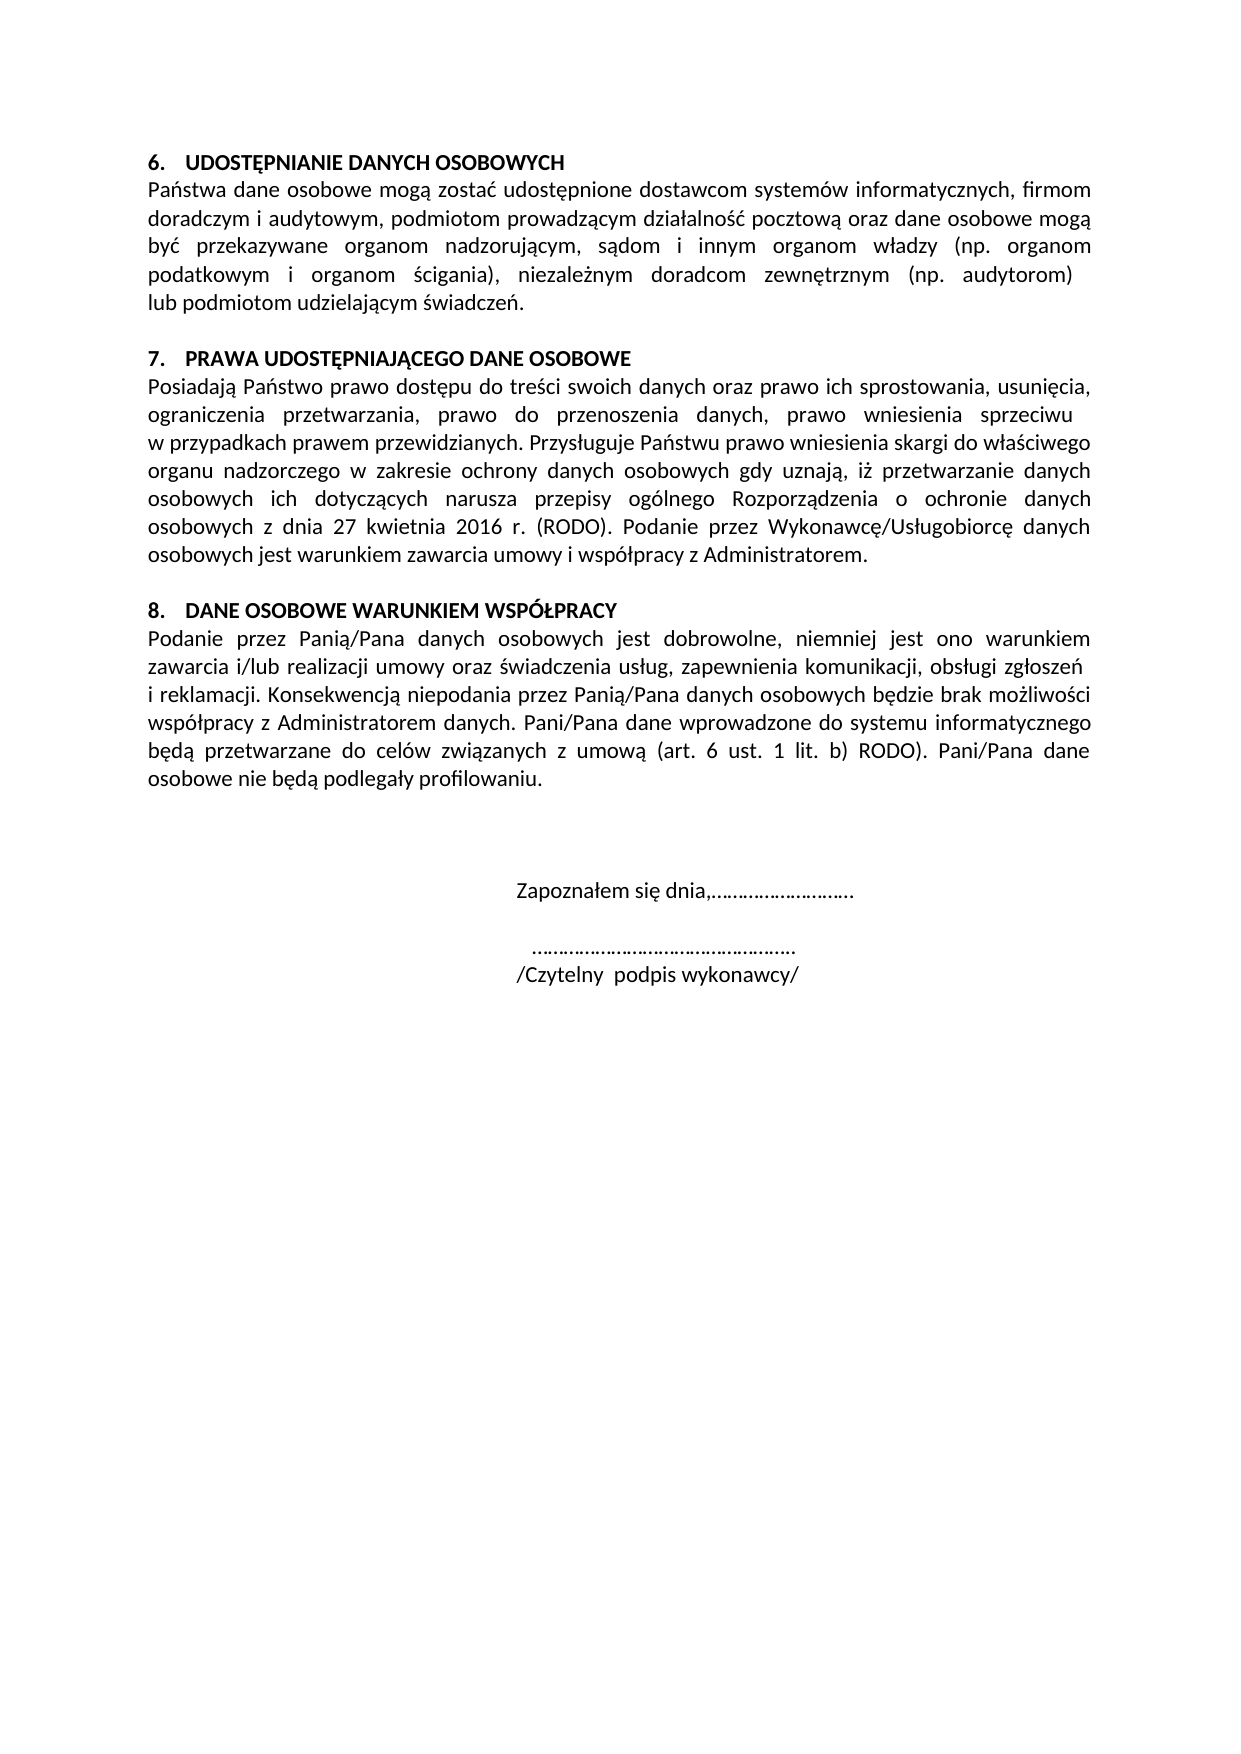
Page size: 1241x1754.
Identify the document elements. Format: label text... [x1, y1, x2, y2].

text Podanie przez Panią/Pana danych osobowych jest dobrowolne, niemniej jest ono warunkiem zawarcia i/lub realizacji umowy oraz świadczenia usług, zapewnienia komunikacji, obsługi zgłoszeń i reklamacji. Konsekwencją niepodania przez Panią/Pana danych osobowych będzie brak możliwości współpracy z Administratorem danych. Pani/Pana dane wprowadzone do systemu informatycznego będą przetwarzane do celów związanych z umową (art. 6 ust. 1 lit. b) RODO). Pani/Pana dane osobowe nie będą podlegały profilowaniu. [148, 624, 1093, 792]
list UDOSTĘPNIANIE DANYCH OSOBOWYCH [148, 148, 1093, 176]
text Państwa dane osobowe mogą zostać udostępnione dostawcom systemów informatycznych, firmom doradczym i audytowym, podmiotom prowadzącym działalność pocztową oraz dane osobowe mogą być przekazywane organom nadzorującym, sądom i innym organom władzy (np. organom podatkowym i organom ścigania), niezależnym doradcom zewnętrznym (np. audytorom) lub podmiotom udzielającym świadczeń. [148, 176, 1093, 316]
list DANE OSOBOWE WARUNKIEM WSPÓŁPRACY [148, 596, 1093, 624]
text Zapoznałem się dnia,……………………… [516, 876, 1093, 904]
list PRAWA UDOSTĘPNIAJĄCEGO DANE OSOBOWE [148, 344, 1093, 372]
text /Czytelny podpis wykonawcy/ [443, 960, 1093, 988]
text Posiadają Państwo prawo dostępu do treści swoich danych oraz prawo ich sprostowania, usunięcia, ograniczenia przetwarzania, prawo do przenoszenia danych, prawo wniesienia sprzeciwu w przypadkach prawem przewidzianych. Przysługuje Państwu prawo wniesienia skargi do właściwego organu nadzorczego w zakresie ochrony danych osobowych gdy uznają, iż przetwarzanie danych osobowych ich dotyczących narusza przepisy ogólnego Rozporządzenia o ochronie danych osobowych z dnia 27 kwietnia 2016 r. (RODO). Podanie przez Wykonawcę/Usługobiorcę danych osobowych jest warunkiem zawarcia umowy i współpracy z Administratorem. [148, 372, 1093, 568]
text ………………………………………….. [516, 932, 1093, 960]
